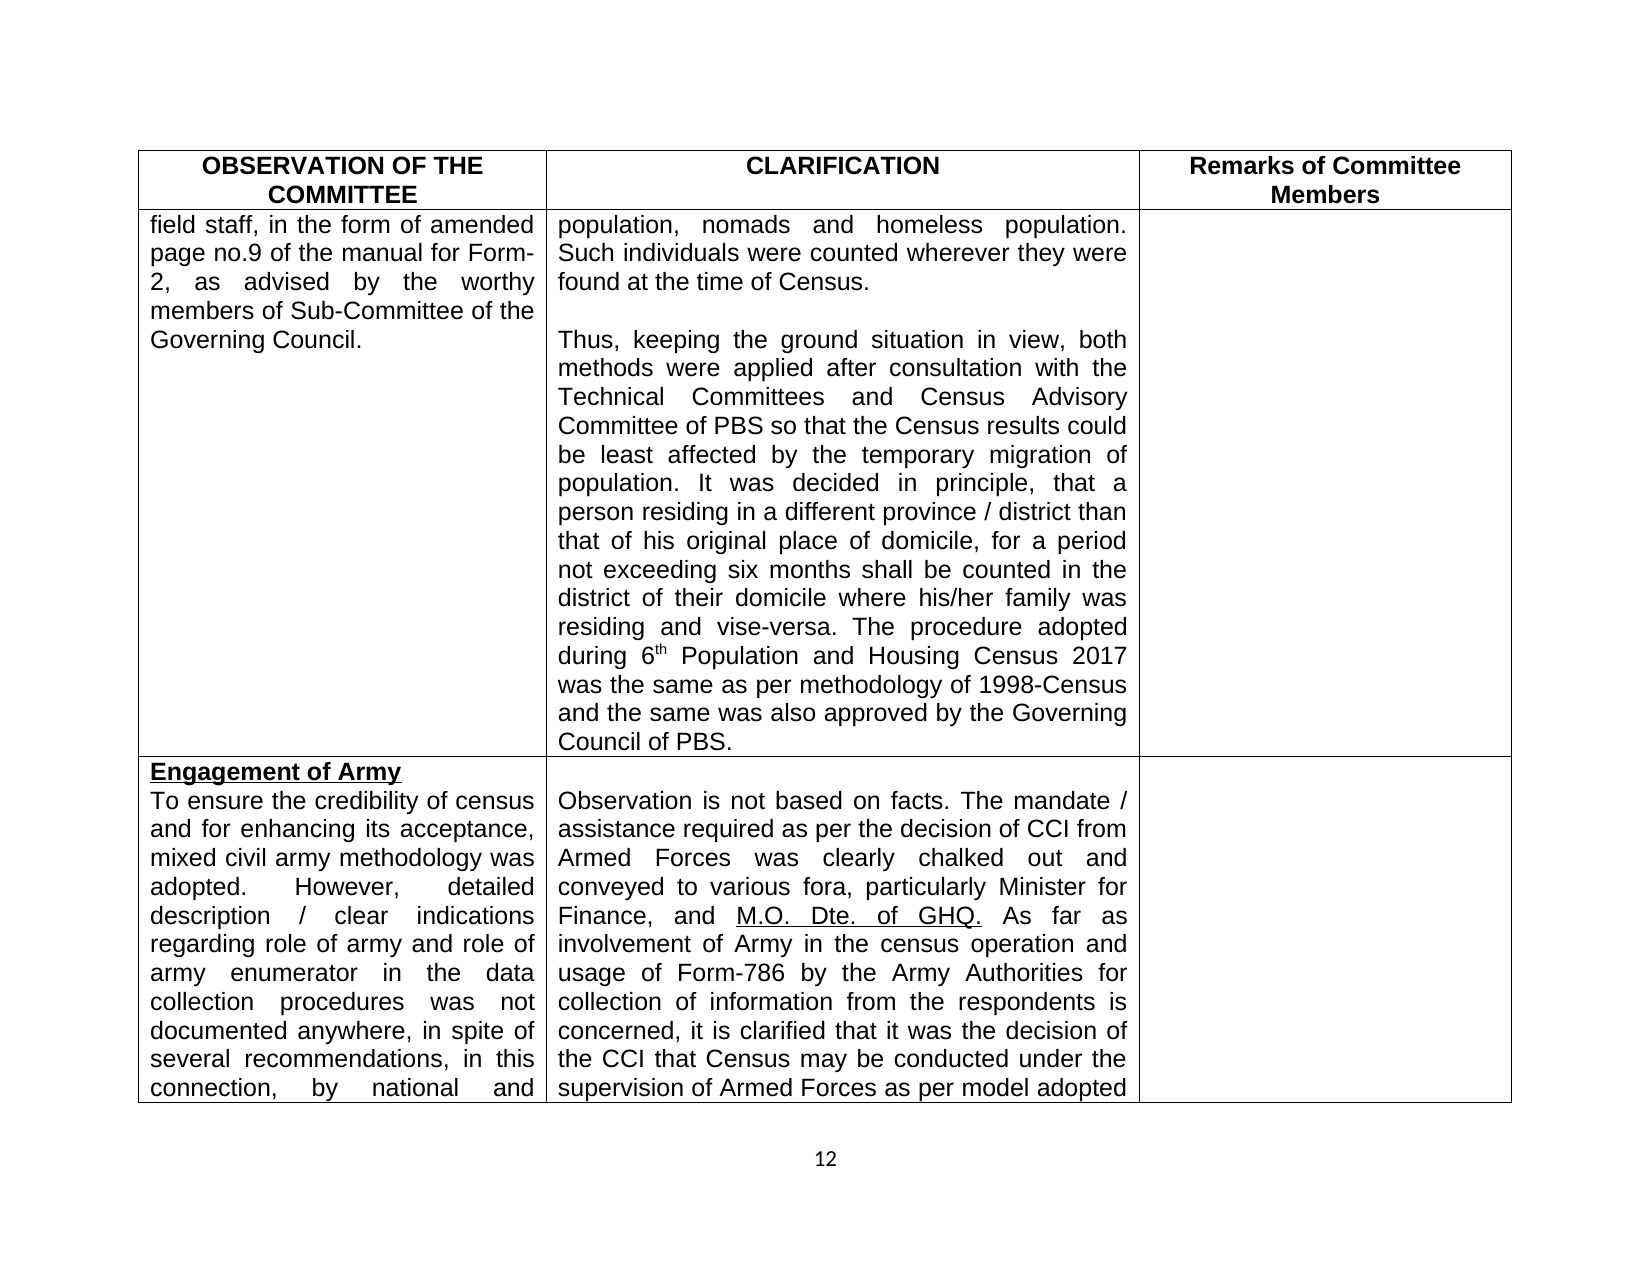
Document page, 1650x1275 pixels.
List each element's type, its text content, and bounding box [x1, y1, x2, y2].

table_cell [547, 210, 1139, 756]
table_header CLARIFICATION [547, 151, 1139, 208]
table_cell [139, 757, 546, 1102]
table_cell [1140, 757, 1511, 1102]
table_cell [139, 210, 546, 756]
table_header OBSERVATION OF THE COMMITTEE [139, 151, 546, 208]
table_cell [1140, 210, 1511, 756]
table_header Remarks of Committee Members [1140, 151, 1511, 208]
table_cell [547, 757, 1139, 1102]
